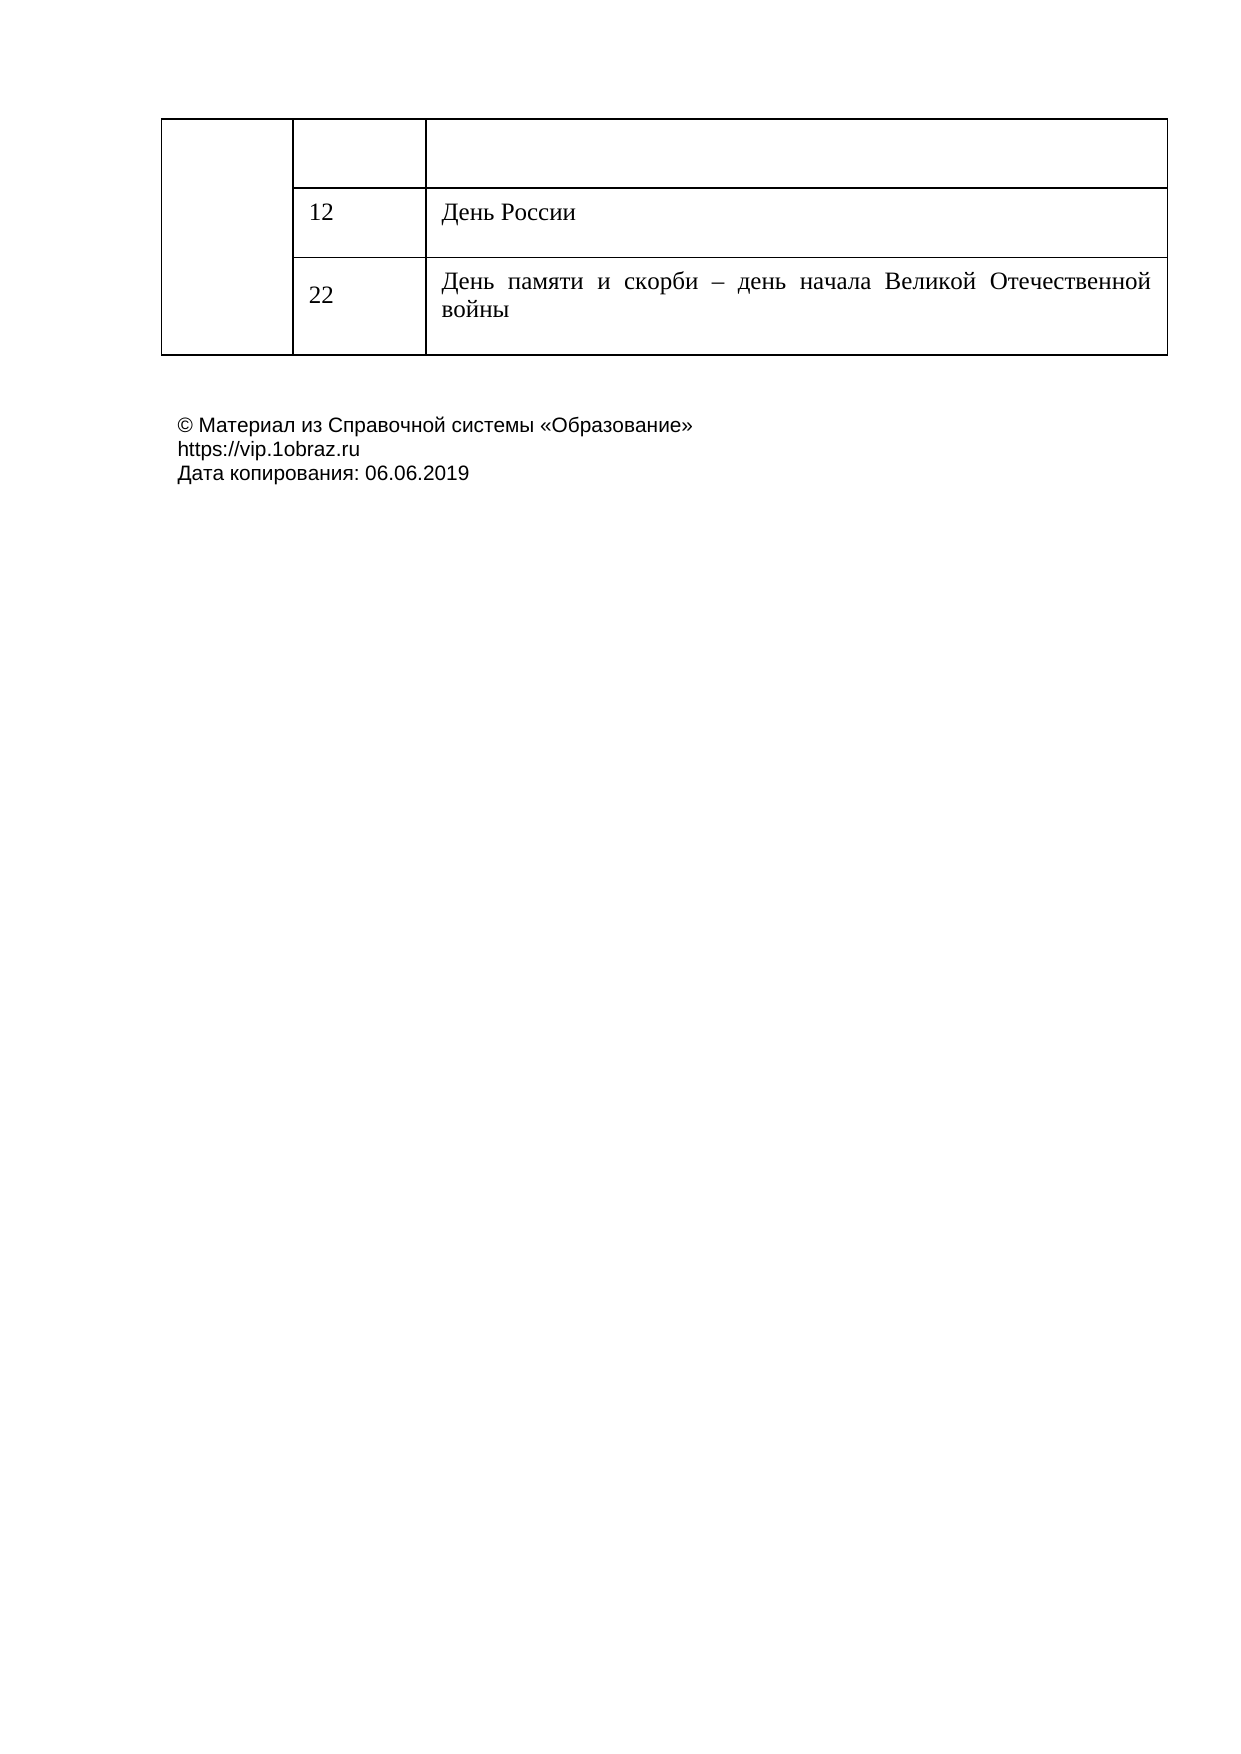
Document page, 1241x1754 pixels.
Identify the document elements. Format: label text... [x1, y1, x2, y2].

table_cell 6 [294, 120, 425, 187]
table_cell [427, 120, 1167, 187]
text © Материал из Справочной системы «Образование» https://vip.1obraz.ru Дата копирования: 06.06.2019 [177, 413, 1152, 485]
table_cell 12 [294, 189, 425, 256]
table_cell 22 [294, 258, 425, 354]
table_cell День России [427, 189, 1167, 256]
table_cell День памяти и скорби – день начала Великой Отечественной войны [427, 258, 1167, 354]
